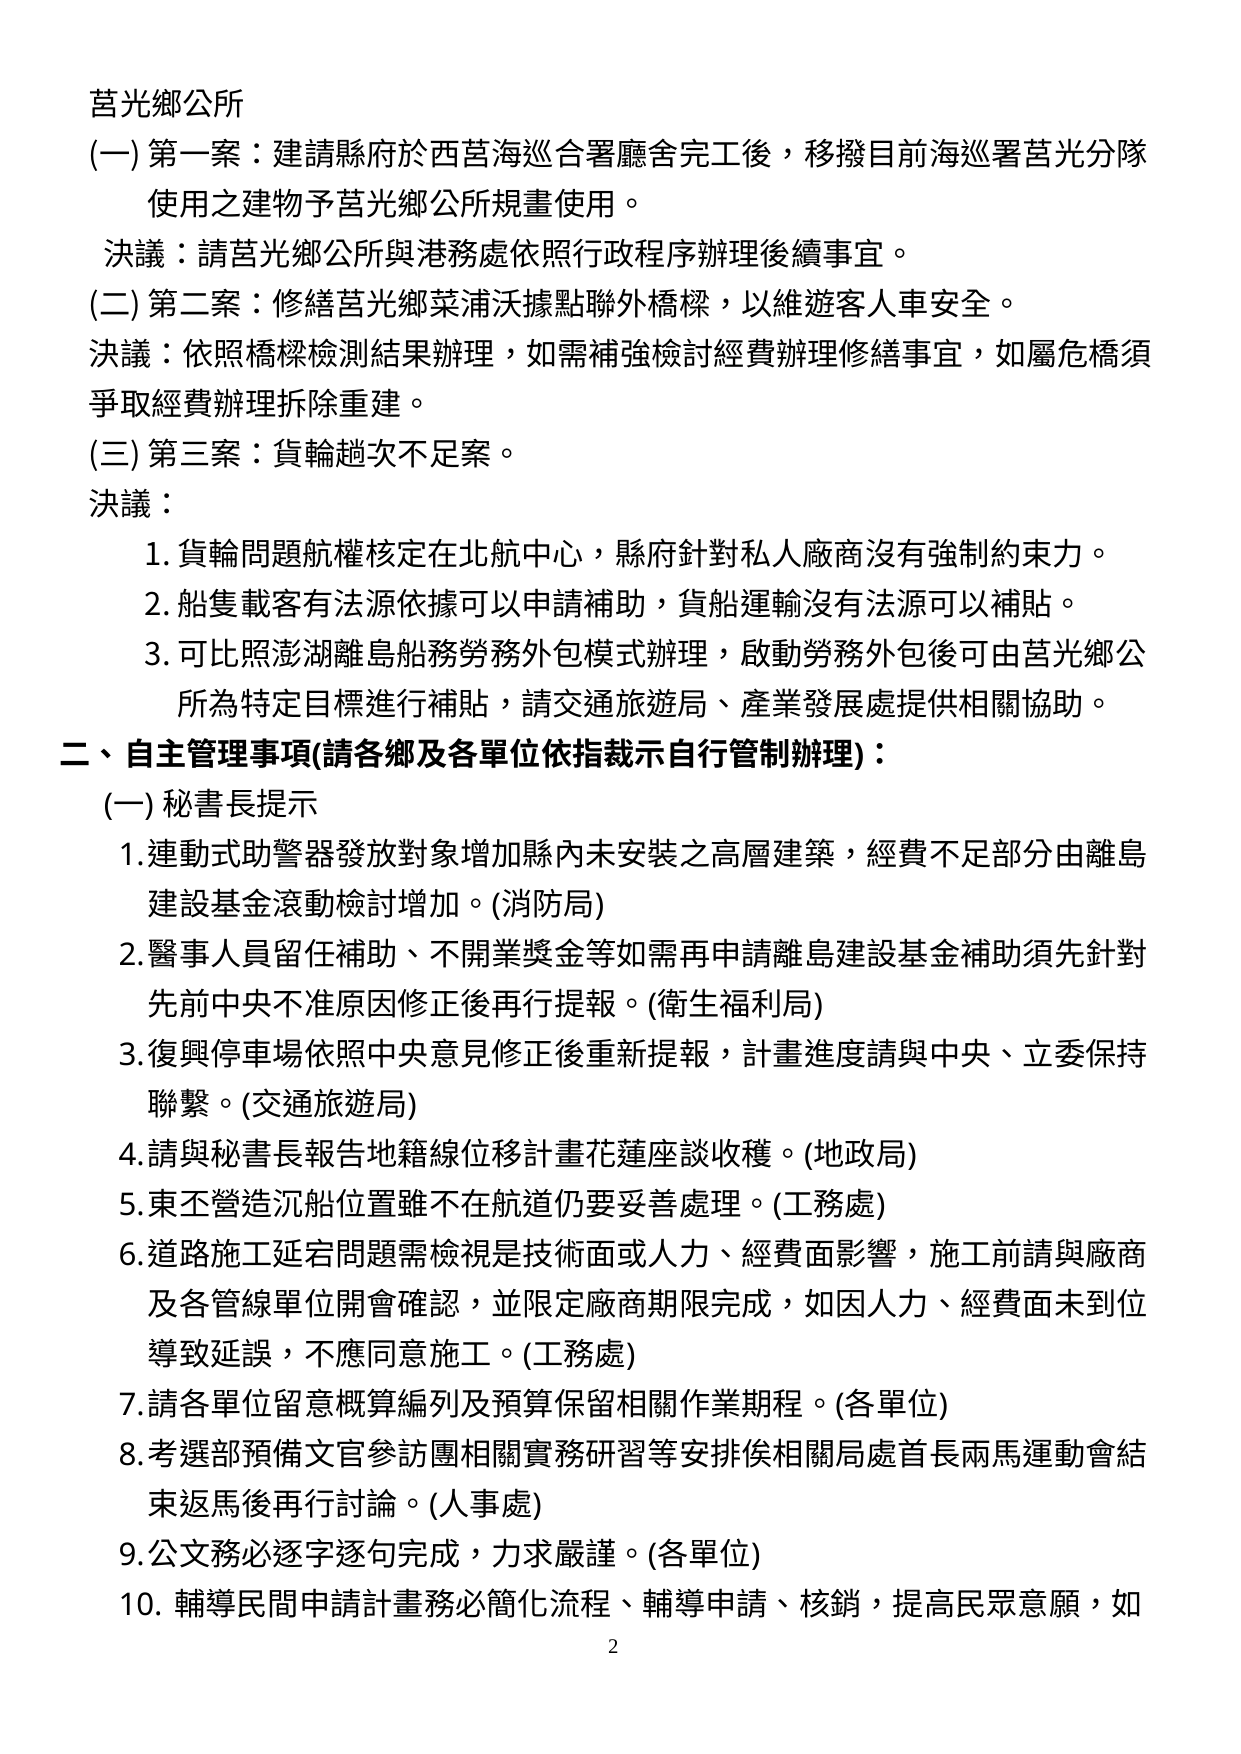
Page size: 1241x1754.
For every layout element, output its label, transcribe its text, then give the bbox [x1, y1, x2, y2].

list 東丕營造沉船位置雖不在航道仍要妥善處理。(工務處) [118, 1175, 1152, 1225]
list 船隻載客有法源依據可以申請補助，貨船運輸沒有法源可以補貼。 [144, 575, 1152, 625]
list 請各單位留意概算編列及預算保留相關作業期程。(各單位) [118, 1375, 1152, 1425]
list 貨輪問題航權核定在北航中心，縣府針對私人廠商沒有強制約束力。 [144, 525, 1152, 575]
list 公文務必逐字逐句完成，力求嚴謹。(各單位) [118, 1525, 1152, 1575]
list 醫事人員留任補助、不開業獎金等如需再申請離島建設基金補助須先針對先前中央不准原因修正後再行提報。(衛生福利局) [118, 925, 1152, 1025]
list 請與秘書長報告地籍線位移計畫花蓮座談收穫。(地政局) [118, 1125, 1152, 1175]
list 復興停車場依照中央意見修正後重新提報，計畫進度請與中央、立委保持聯繫。(交通旅遊局) [118, 1025, 1152, 1125]
list 第一案：建請縣府於西莒海巡合署廳舍完工後，移撥目前海巡署莒光分隊使用之建物予莒光鄉公所規畫使用。 [89, 125, 1152, 225]
list 秘書長提示 [103, 775, 1152, 825]
list 道路施工延宕問題需檢視是技術面或人力、經費面影響，施工前請與廠商及各管線單位開會確認，並限定廠商期限完成，如因人力、經費面未到位導致延誤，不應同意施工。(工務處) [118, 1225, 1152, 1375]
list 決議： [89, 475, 1152, 525]
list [118, 1575, 1152, 1625]
list 決議：依照橋樑檢測結果辦理，如需補強檢討經費辦理修繕事宜，如屬危橋須爭取經費辦理拆除重建。 [89, 325, 1152, 425]
list 可比照澎湖離島船務勞務外包模式辦理，啟動勞務外包後可由莒光鄉公所為特定目標進行補貼，請交通旅遊局、產業發展處提供相關協助。 [144, 625, 1152, 725]
list 莒光鄉公所 [89, 75, 1152, 125]
list 第三案：貨輪趟次不足案。 [89, 425, 1152, 475]
list 考選部預備文官參訪團相關實務研習等安排俟相關局處首長兩馬運動會結束返馬後再行討論。(人事處) [118, 1425, 1152, 1525]
text 決議：請莒光鄉公所與港務處依照行政程序辦理後續事宜。 [103, 225, 1152, 275]
list 自主管理事項(請各鄉及各單位依指裁示自行管制辦理)： [59, 725, 1152, 775]
list 連動式助警器發放對象增加縣內未安裝之高層建築，經費不足部分由離島建設基金滾動檢討增加。(消防局) [118, 825, 1152, 925]
list 第二案：修繕莒光鄉菜浦沃據點聯外橋樑，以維遊客人車安全。 [89, 275, 1152, 325]
